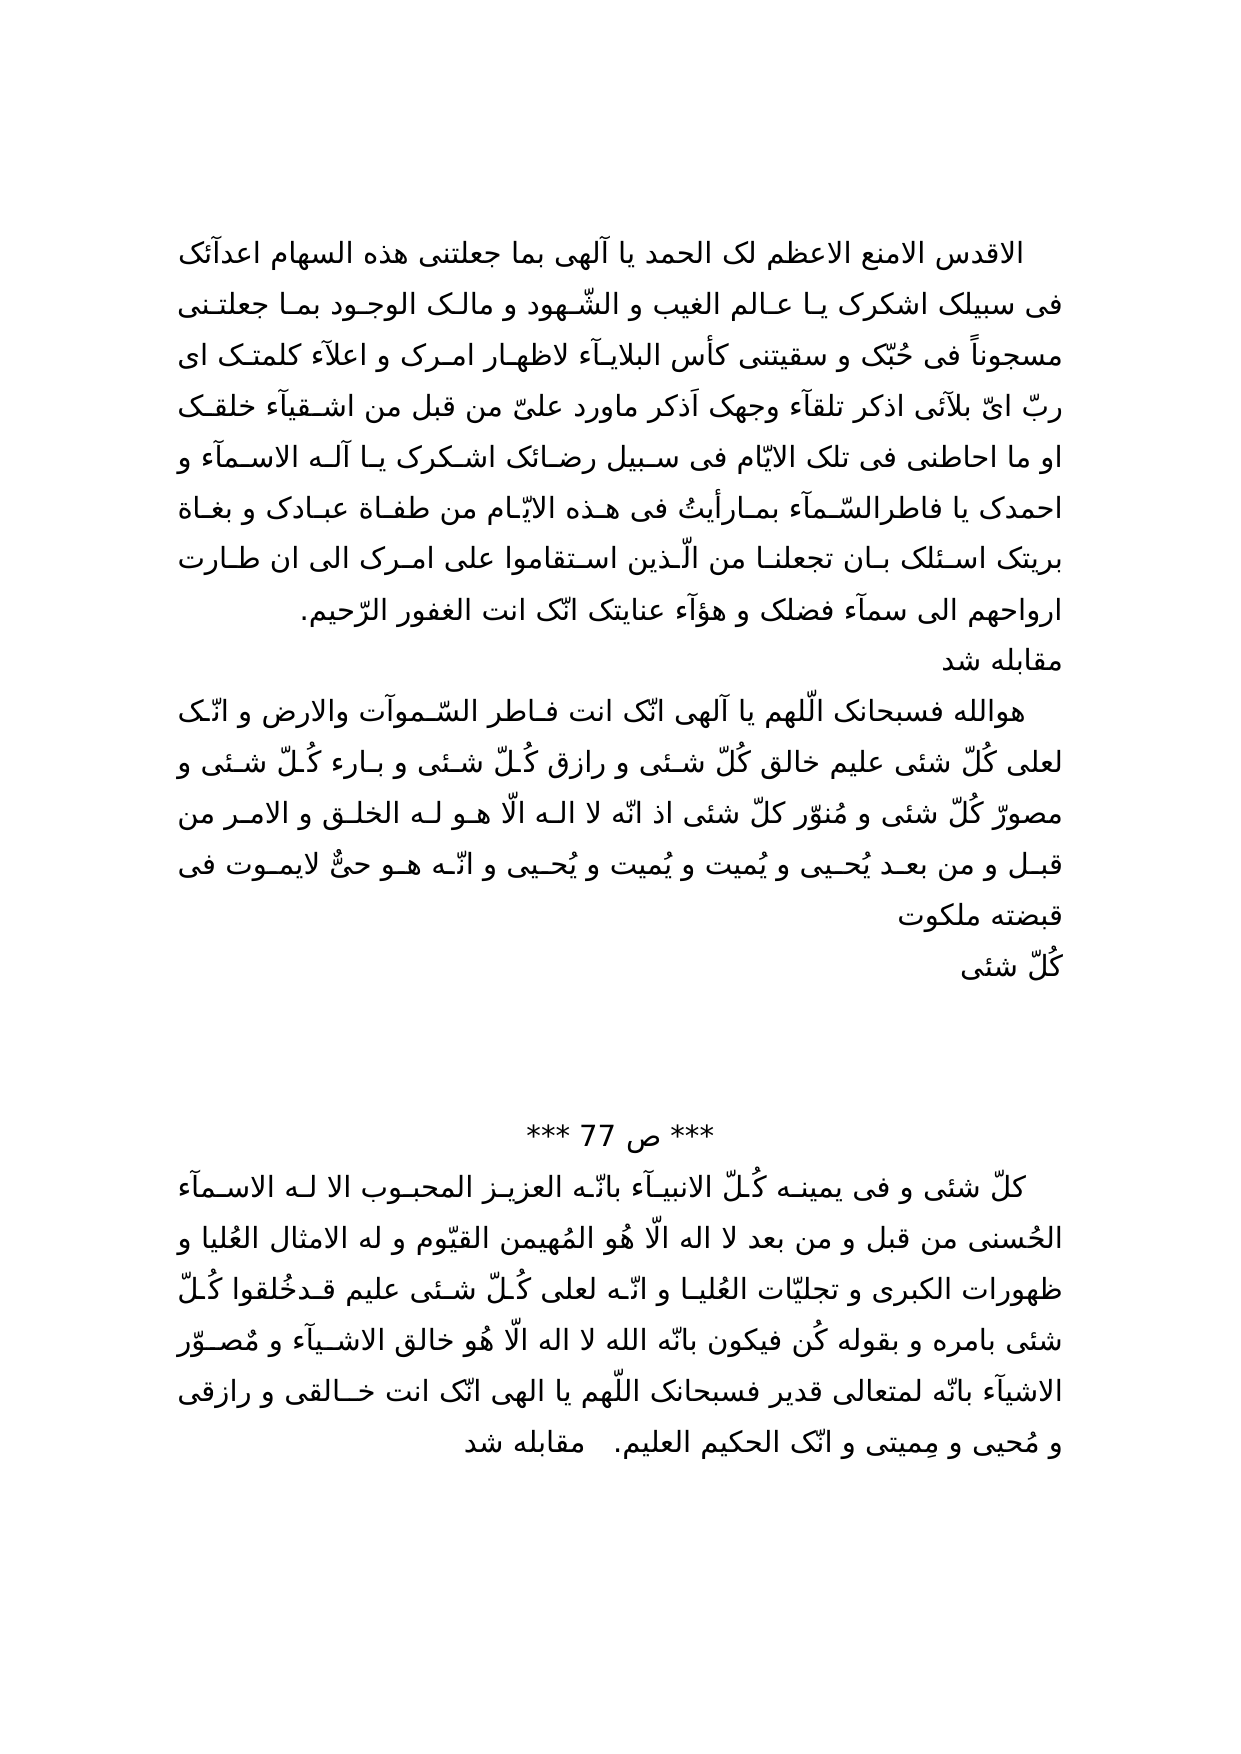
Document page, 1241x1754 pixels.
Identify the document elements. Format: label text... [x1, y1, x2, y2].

text الاقدس الامنع الاعظم لک الحمد یا آلهی بما جعلتنی هذه السهام اعدآئک فی سبیلک اشکرک یا عالم الغیب و الشّهود و مالک الوجود بما جعلتنی مسجوناً فی حُبّک و سقیتنی کأس البلایآء لاظهار امرک و اعلآء کلمتک ای ربّ ایّ بلآئی اذکر تلقآء وجهک اَذکر ماورد علیّ من قبل من اشقیآء خلقک او ما احاطنی فی تلک الایّام فی سبیل رضائک اشکرک یا آله الاسمآء و احمدک یا فاطرالسّمآء بمارأیتُ فی هذه الایّام من طفاة عبادک و بغاة بریتک اسئلک بان تجعلنا من الّذین استقاموا علی امرک الی ان طارت ارواحهم الی سمآء فضلک و هؤآء عنایتک انّک انت الغفور الرّحیم. [177, 236, 1063, 627]
text کُلّ شئی [177, 949, 1063, 983]
text *** ص 77 *** [177, 1119, 1063, 1153]
text کلّ شئی و فی یمینه کُلّ الانبیآء بانّه العزیز المحبوب الا له الاسمآء الحُسنی من قبل و من بعد لا اله الّا هُو المُهیمن القیّوم و له الامثال العُلیا و ظهورات الکبری و تجلیّات العُلیا و انّه لعلی کُلّ شئی علیم قدخُلقوا کُلّ شئی بامره و بقوله کُن فیکون بانّه الله لا اله الّا هُو خالق الاشیآء و مٌصوّر الاشیآء بانّه لمتعالی قدیر فسبحانک اللّهم یا الهی انّک انت خالقی و رازقی و مُحیی و مِمیتی و انّک الحکیم العلیم. مقابله شد [177, 1170, 1063, 1459]
text مقابله شد [177, 644, 1063, 678]
text هوالله فسبحانک الّلهم یا آلهی انّک انت فاطر السّموآت والارض و انّک لعلی کُلّ شئی علیم خالق کُلّ شئی و رازق کُلّ شئی و بارء کُلّ شئی و مصورّ کُلّ شئی و مُنوّر کلّ شئی اذ انّه لا اله الّا هو له الخلق و الامر من قبل و من بعد یُحیی و یُمیت و یُمیت و یُحیی و انّه هو حیٌّ لایموت فی قبضته ملکوت [177, 695, 1063, 932]
